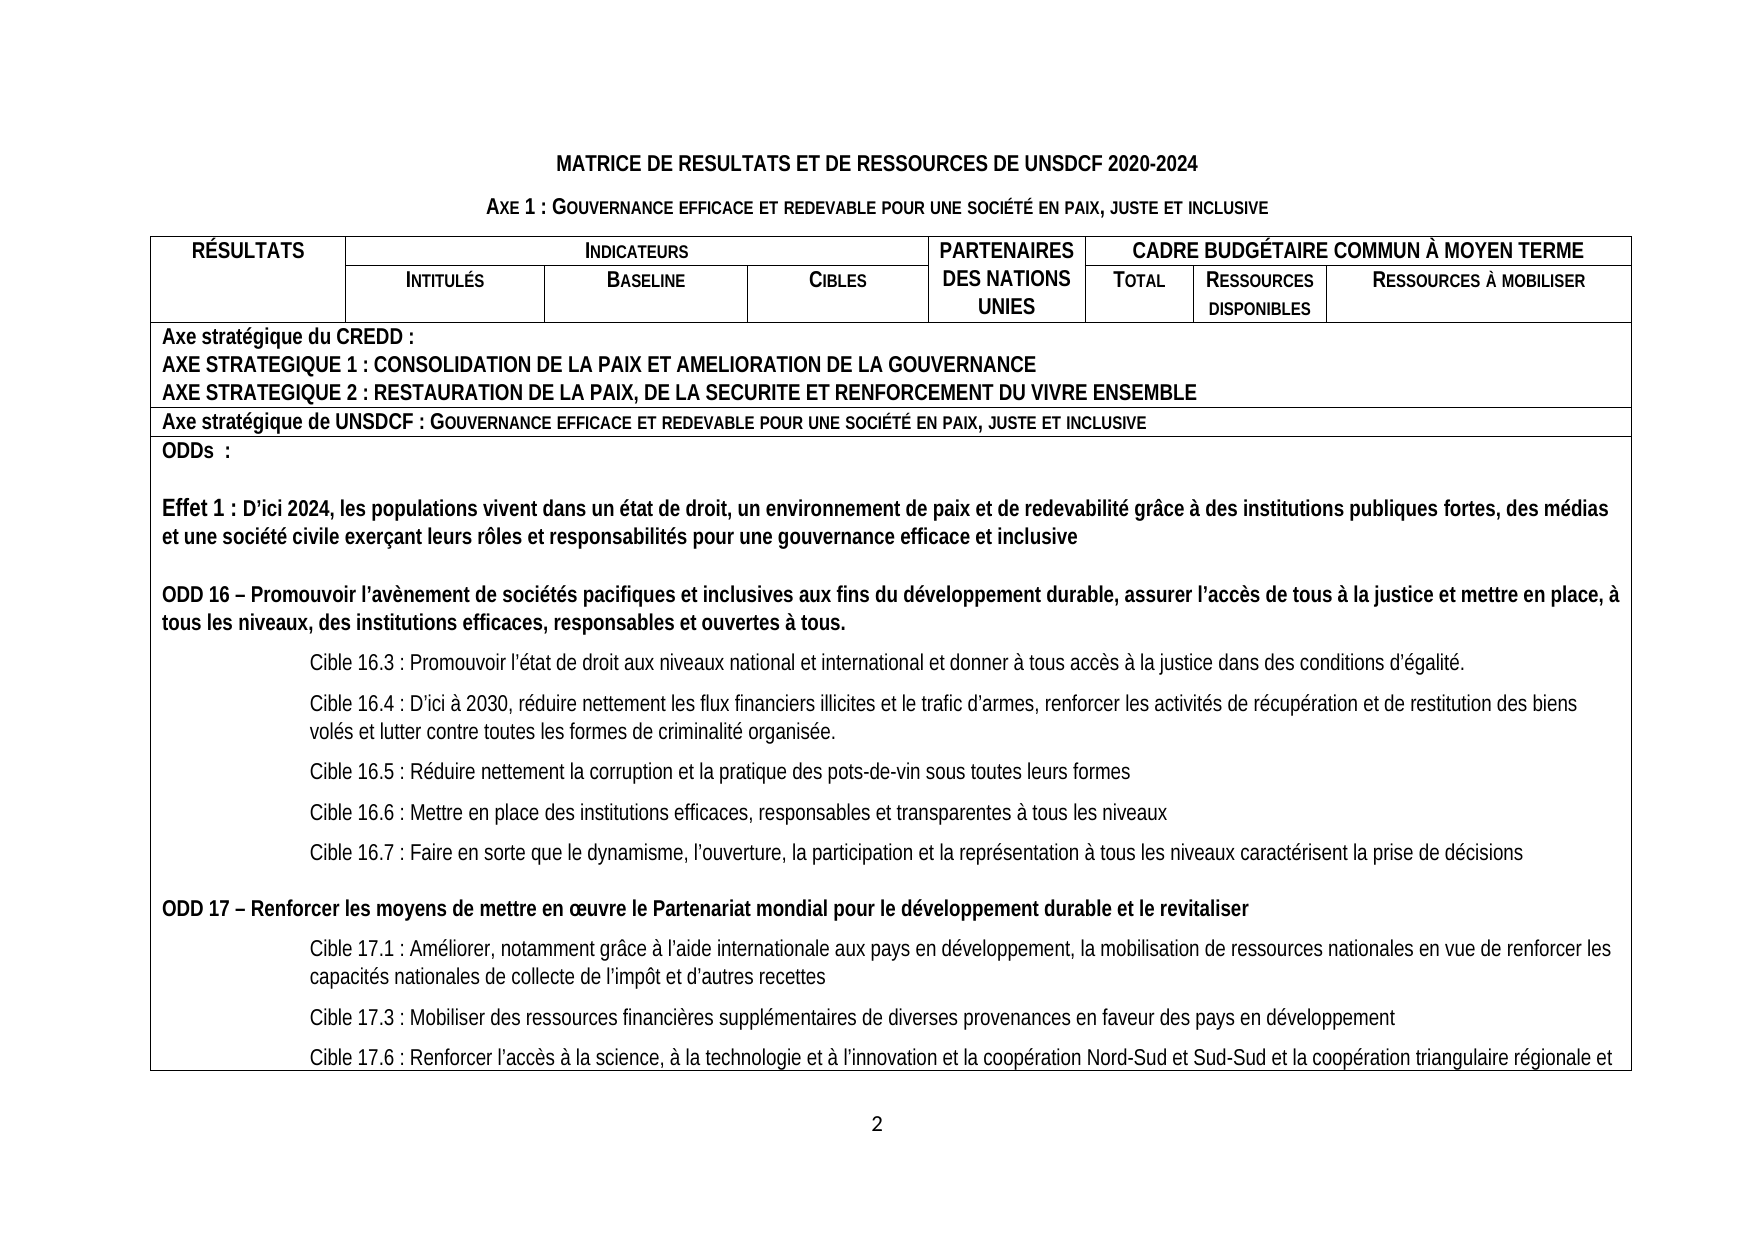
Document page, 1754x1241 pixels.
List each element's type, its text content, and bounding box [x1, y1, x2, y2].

table_cell Axe stratégique de UNSDCF : Gouvernance efficace et redevable pour une société en paix, juste et inclusive [151, 408, 1631, 436]
table_cell Cibles [748, 266, 928, 322]
table_header Partenaires des Nations Unies [929, 237, 1085, 322]
table_header Résultats [151, 237, 345, 322]
text Axe 1 : Gouvernance efficace et redevable pour une société en paix, juste et inclusive [150, 193, 1604, 219]
table_cell Ressources disponibles [1194, 266, 1326, 322]
table_cell Intitulés [346, 266, 544, 322]
table_header Cadre budgétaire commun à moyen terme [1086, 237, 1631, 265]
table_cell Baseline [545, 266, 747, 322]
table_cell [151, 437, 1631, 1070]
table_cell Total [1086, 266, 1193, 322]
table_header Indicateurs [346, 237, 928, 265]
text MATRICE DE RESULTATS ET DE RESSOURCES DE UNSDCF 2020-2024 [150, 150, 1604, 176]
table_cell Axe stratégique du CREDD : AXE STRATEGIQUE 1 : CONSOLIDATION DE LA PAIX ET AMELIORATION DE LA GOUVERNANCE AXE STRATEGIQUE 2 : RESTAURATION DE LA PAIX, DE LA SECURITE ET RENFORCEMENT DU VIVRE ENSEMBLE [151, 323, 1631, 407]
table_cell Ressources à mobiliser [1327, 266, 1631, 322]
